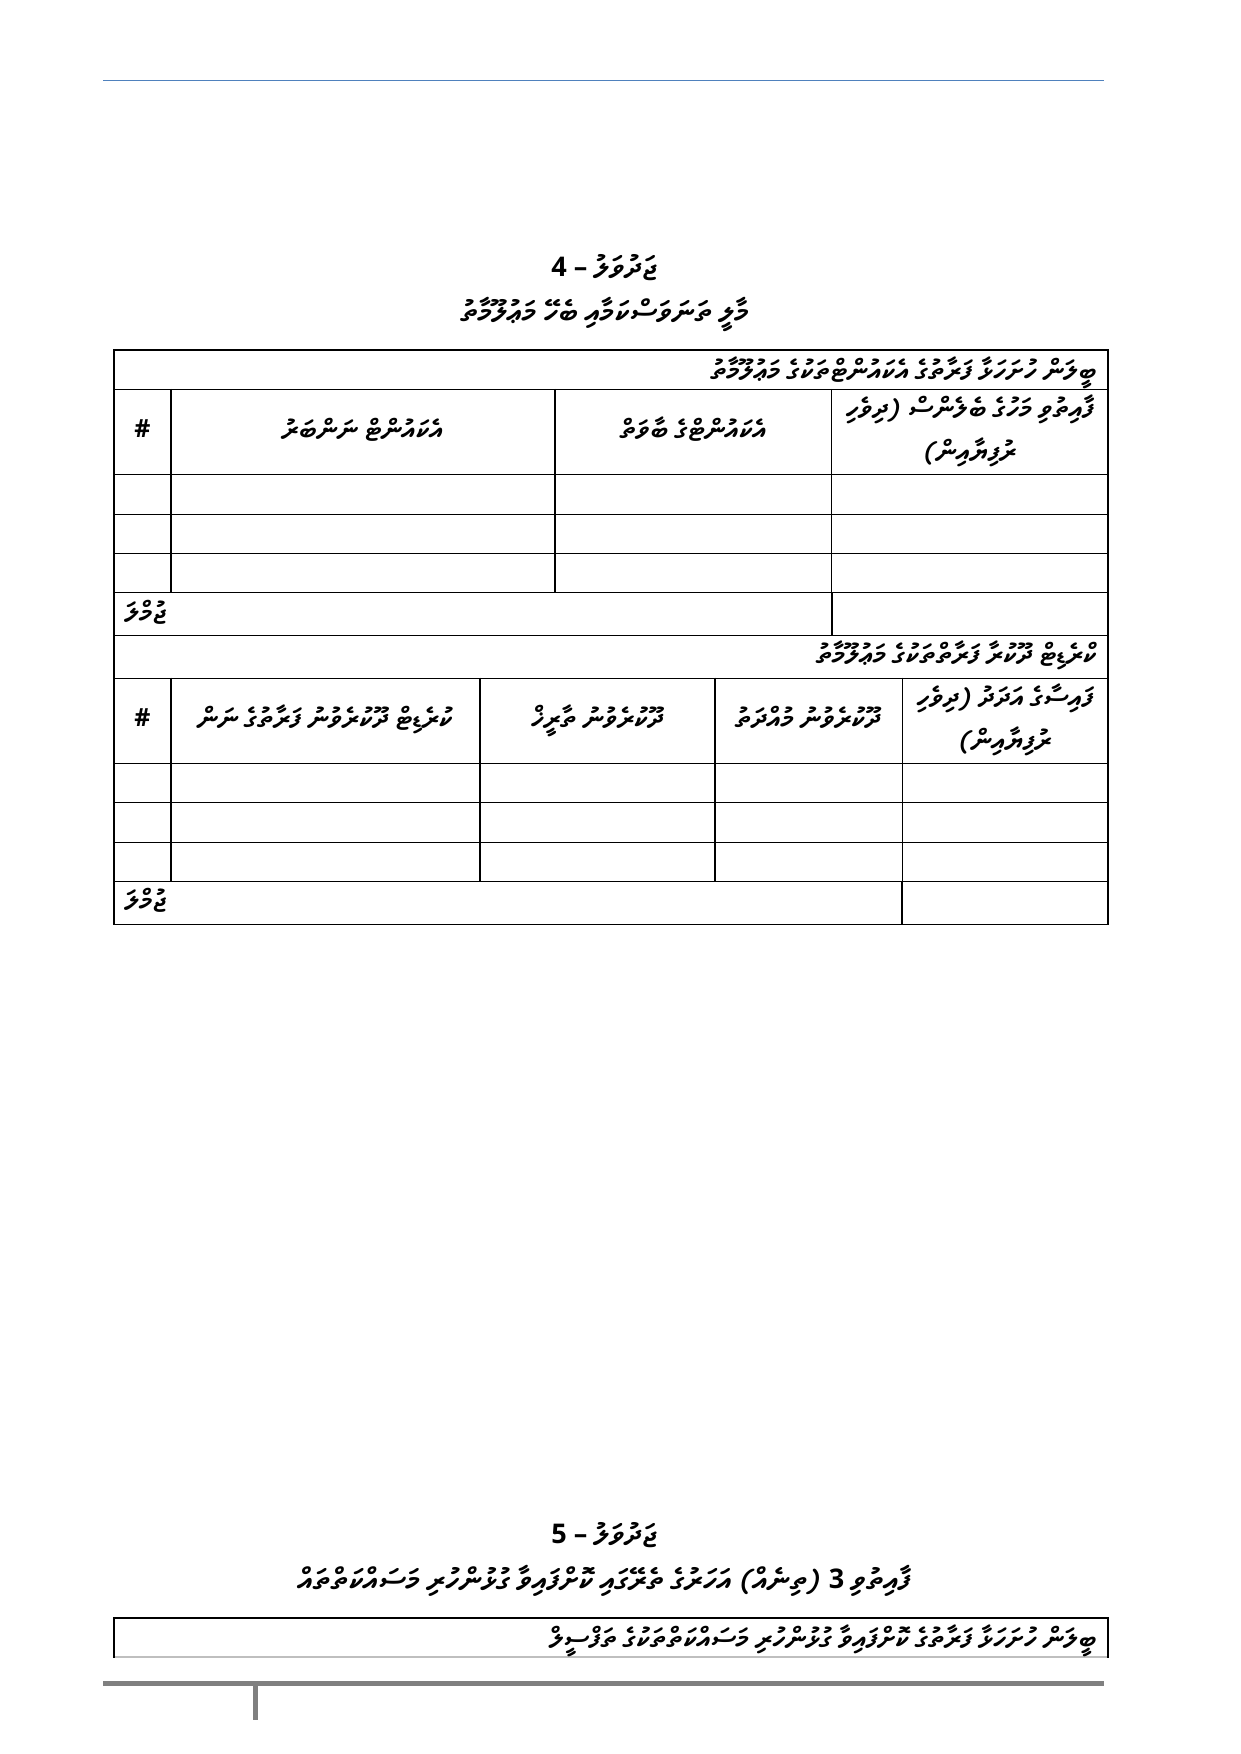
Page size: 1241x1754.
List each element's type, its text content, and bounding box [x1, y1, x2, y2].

table_cell މާލީ ތަނަވަސްކަމާއި ބެހޭ މަޢުލޫމާތު [85, 292, 1125, 336]
table_cell [85, 1604, 1125, 1657]
table_cell ފާއިތުވި 3 (ތިނެއް) އަހަރުގެ ތެރޭގައި ކޮށްފައިވާ ގުޅުންހުރި މަސައްކަތްތައް [85, 1560, 1125, 1604]
table_header ޖަދުވަލު – 4 [85, 247, 1125, 292]
table_cell [85, 336, 1125, 973]
table_header ޖަދުވަލު – 5 [85, 1515, 1125, 1559]
